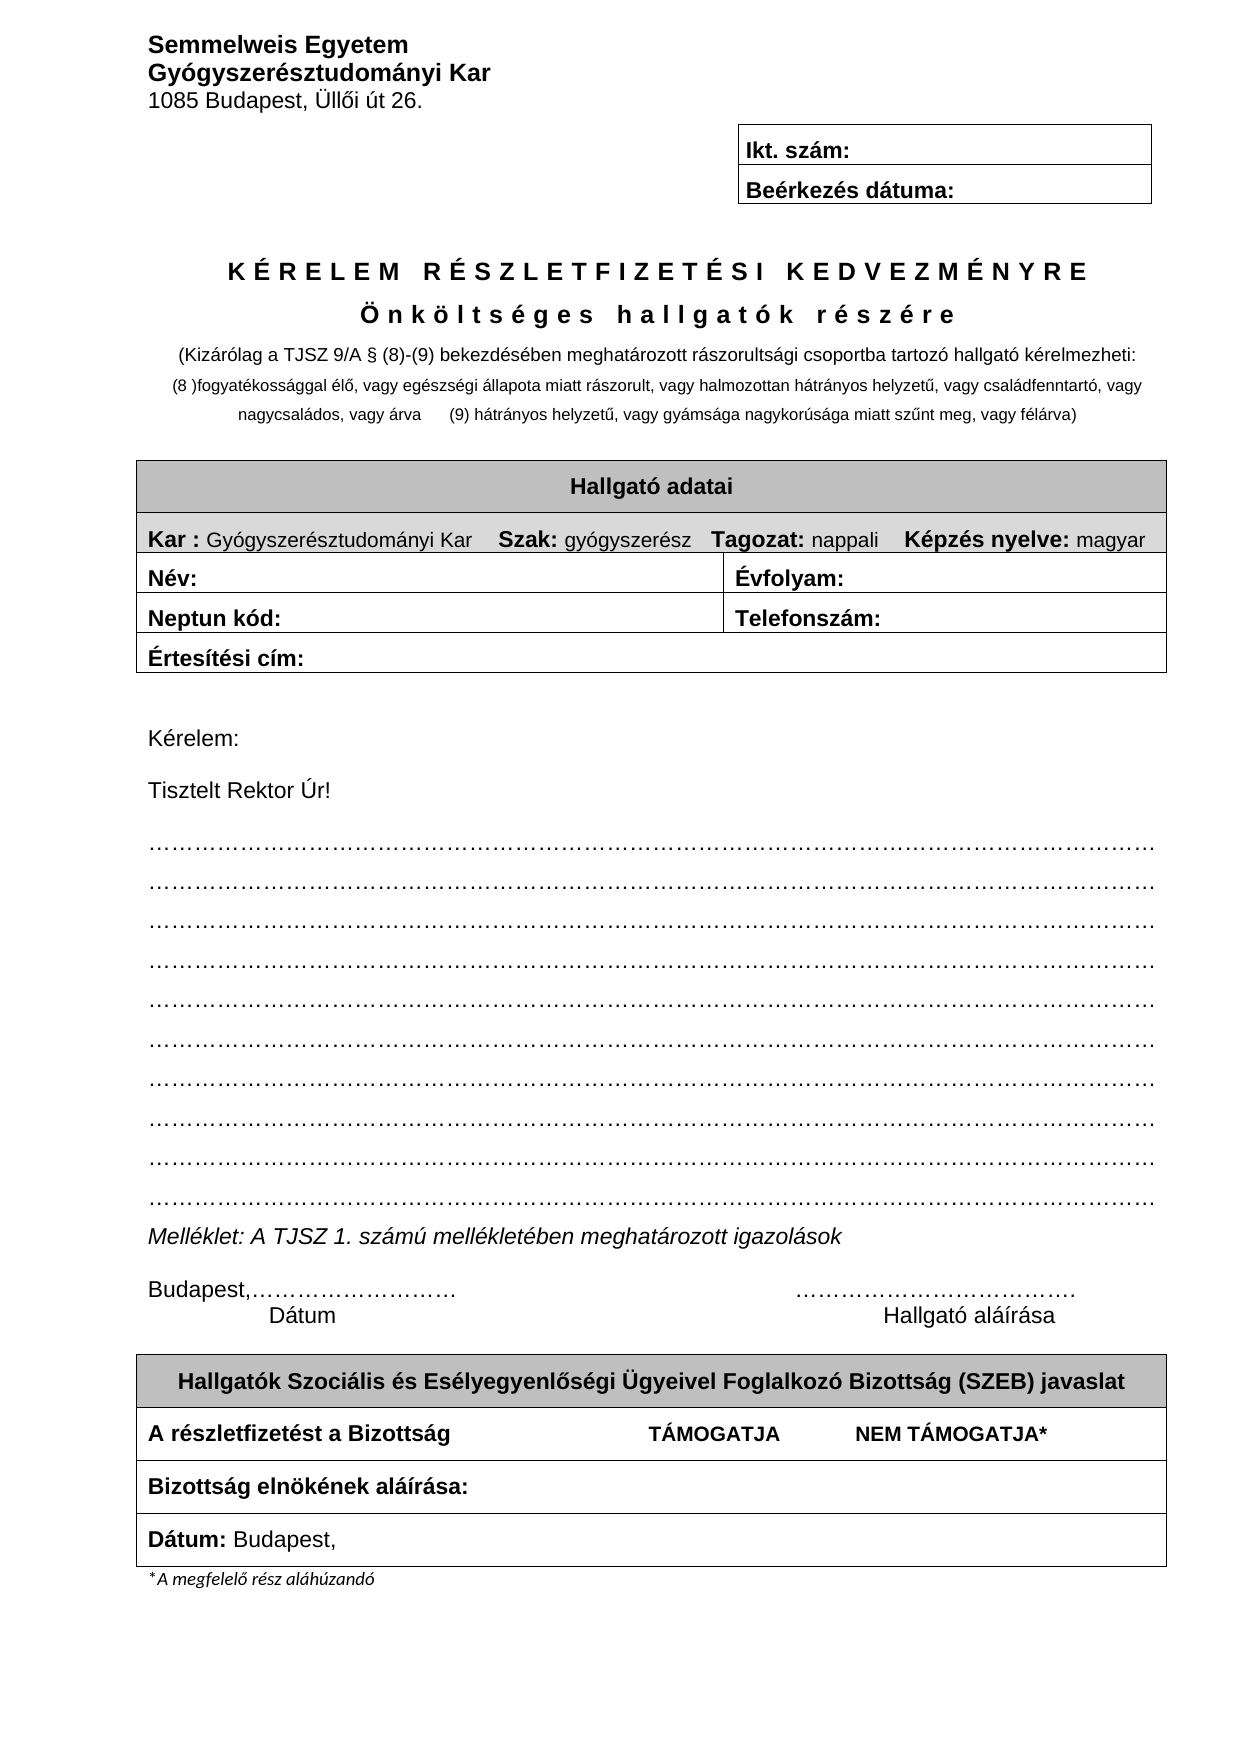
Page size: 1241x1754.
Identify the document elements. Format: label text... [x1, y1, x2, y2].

table_cell Kar : Gyógyszerésztudományi Kar Szak: gyógyszerész Tagozat: nappali Képzés nyelve: magyar [137, 513, 1166, 552]
text (Kizárólag a TJSZ 9/A § (8)-(9) bekezdésében meghatározott rászorultsági csoportba tartozó hallgató kérelmezheti: [148, 343, 1167, 365]
text …………………………………………………………………………………………………………………… [148, 1144, 1166, 1171]
table_header Hallgatók Szociális és Esélyegyenlőségi Ügyeivel Foglalkozó Bizottság (SZEB) javaslat [137, 1355, 1166, 1407]
table_cell Név: [137, 553, 723, 592]
table_cell Bizottság elnökének aláírása: [137, 1461, 1166, 1513]
table_cell Dátum: Budapest, [137, 1514, 1166, 1566]
table_cell Évfolyam: [724, 553, 1166, 592]
text Kérelem: [148, 724, 1167, 751]
text (8 )fogyatékossággal élő, vagy egészségi állapota miatt rászorult, vagy halmozottan hátrányos helyzetű, vagy családfenntartó, vagy nagycsaládos, vagy árva (9) hátrányos helyzetű, vagy gyámsága nagykorúsága miatt szűnt meg, vagy félárva) [148, 376, 1167, 424]
text Tisztelt Rektor Úr! [148, 777, 1167, 803]
text ………………………………………………………………………………………………………………………………………………………………………………………………………………………………………… [148, 1065, 1166, 1131]
text Önköltséges hallgatók részére [148, 300, 1167, 329]
text ……………………………………………………………………………………………………………………………………………………………………………………………………………………………………………………………………………………………………………………………………………………………………………………………………………………………………………………………………………………………………………………………………………………………………………………………………………………………………………………………………………………………………………………………… [148, 828, 1166, 1052]
text Gyógyszerésztudományi Kar [148, 58, 1167, 87]
text 1085 Budapest, Üllői út 26. [148, 87, 1167, 113]
text KÉRELEM RÉSZLETFIZETÉSI KEDVEZMÉNYRE [148, 257, 1167, 286]
table_header Ikt. szám: [739, 125, 1151, 163]
text …………………………………………………………………………………………………………………… [148, 1184, 1166, 1210]
text Melléklet: A TJSZ 1. számú mellékletében meghatározott igazolások [148, 1223, 1167, 1250]
table_cell Értesítési cím: [137, 633, 1166, 672]
table_cell A részletfizetést a Bizottság TÁMOGATJA NEM TÁMOGATJA* [137, 1408, 1166, 1460]
table_cell Telefonszám: [724, 593, 1166, 632]
table_cell Beérkezés dátuma: [739, 165, 1151, 203]
text Dátum Hallgató aláírása [148, 1302, 1167, 1329]
text *A megfelelő rész aláhúzandó [148, 1567, 1167, 1590]
table_cell Neptun kód: [137, 593, 723, 632]
text Semmelweis Egyetem [148, 29, 1167, 58]
table_header Hallgató adatai [137, 461, 1166, 512]
text Budapest,……………………… ………………………………. [148, 1276, 1167, 1302]
